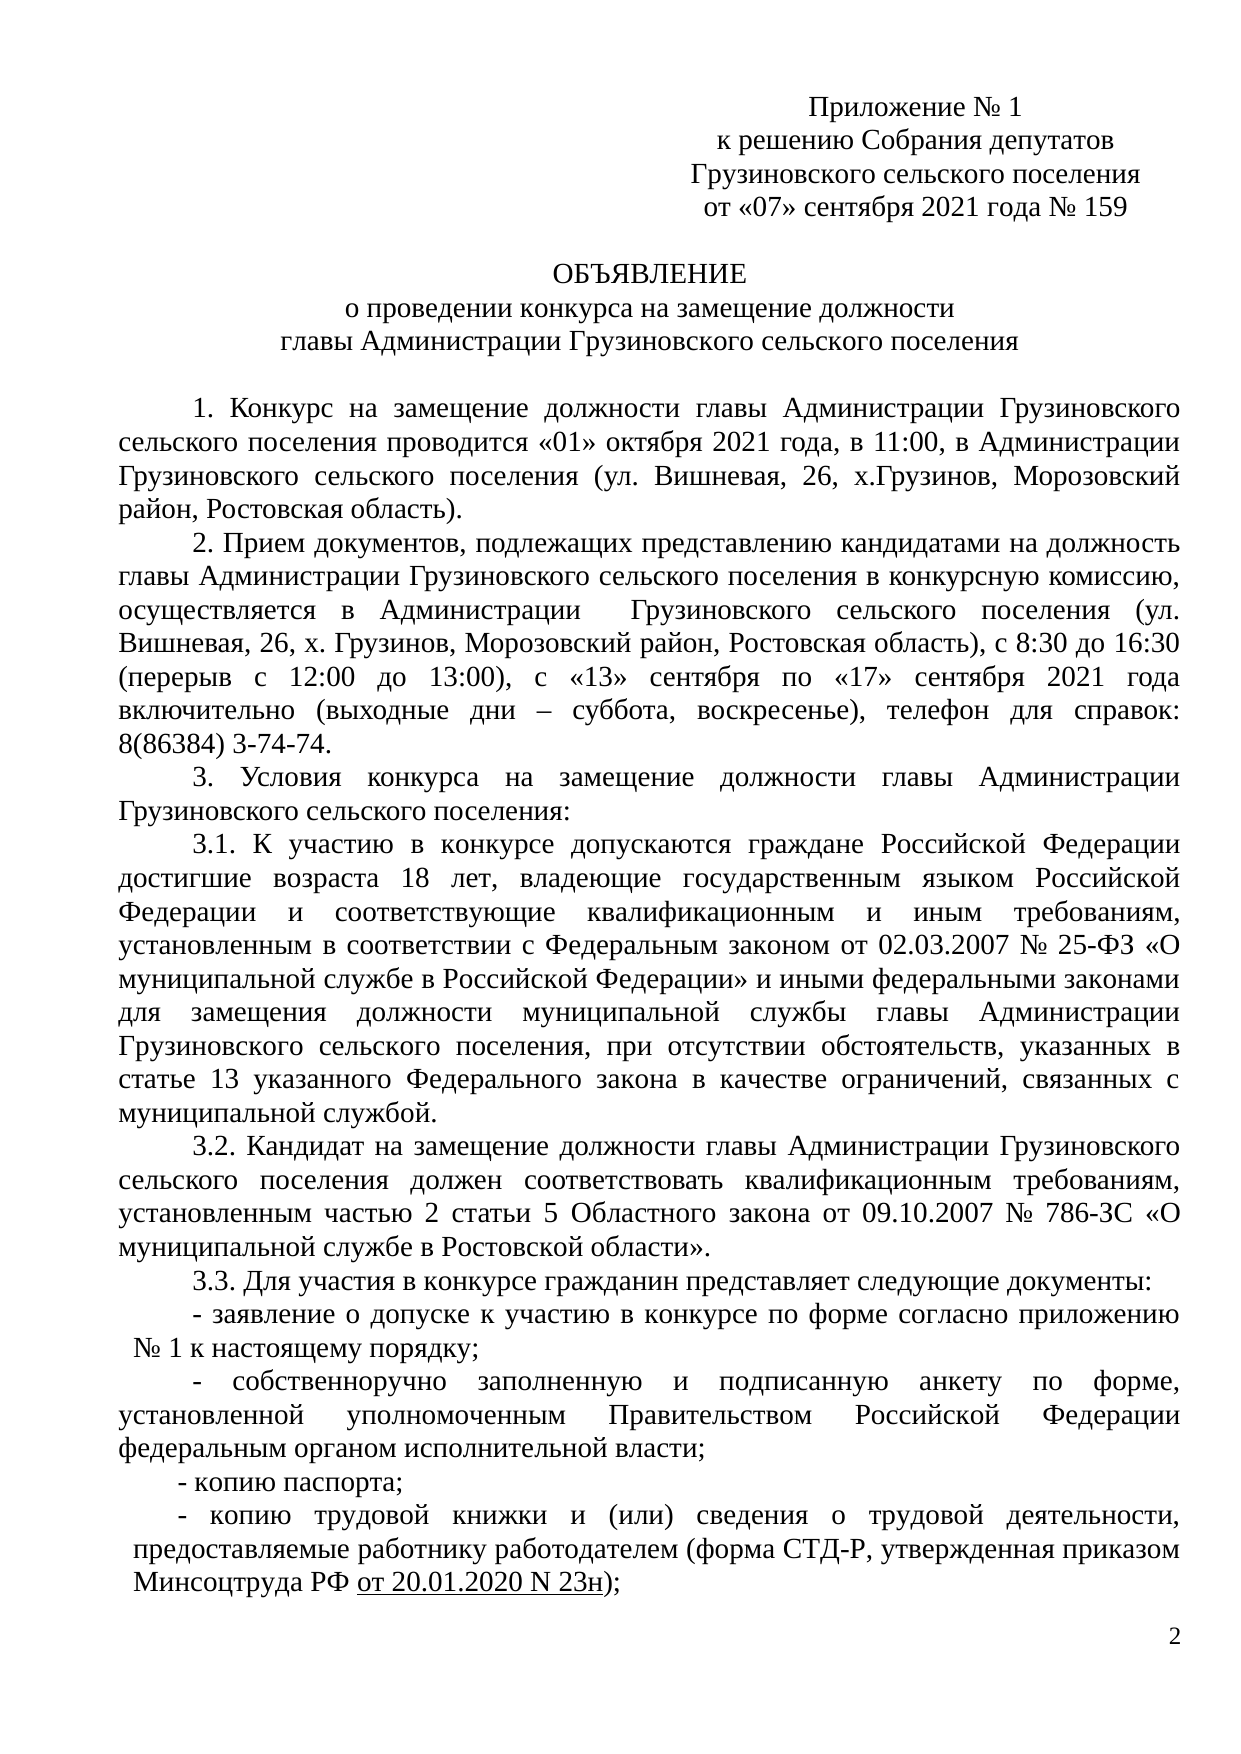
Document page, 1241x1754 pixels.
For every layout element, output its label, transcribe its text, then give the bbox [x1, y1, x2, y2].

text - копию паспорта; [177, 1464, 1181, 1497]
text к решению Собрания депутатов Грузиновского сельского поселения [650, 122, 1181, 189]
text о проведении конкурса на замещение должности [118, 290, 1181, 323]
text - копию трудовой книжки и (или) сведения о трудовой деятельности, предоставляемые работнику работодателем (форма СТД-Р, утвержденная приказом Минсоцтруда РФ от 20.01.2020 N 23н); [133, 1497, 1181, 1598]
text - заявление о допуске к участию в конкурсе по форме согласно приложению № 1 к настоящему порядку; [133, 1296, 1181, 1363]
text ОБЪЯВЛЕНИЕ [118, 256, 1181, 290]
text 1. Конкурс на замещение должности главы Администрации Грузиновского сельского поселения проводится «01» октября 2021 года, в 11:00, в Администрации Грузиновского сельского поселения (ул. Вишневая, 26, х.Грузинов, Морозовский район, Ростовская область). [118, 391, 1181, 525]
text 3.1. К участию в конкурсе допускаются граждане Российской Федерации достигшие возраста 18 лет, владеющие государственным языком Российской Федерации и соответствующие квалификационным и иным требованиям, установленным в соответствии с Федеральным законом от 02.03.2007 № 25-ФЗ «О муниципальной службе в Российской Федерации» и иными федеральными законами для замещения должности муниципальной службы главы Администрации Грузиновского сельского поселения, при отсутствии обстоятельств, указанных в статье 13 указанного Федерального закона в качестве ограничений, связанных с муниципальной службой. [118, 827, 1181, 1128]
text 3. Условия конкурса на замещение должности главы Администрации Грузиновского сельского поселения: [118, 759, 1181, 827]
text главы Администрации Грузиновского сельского поселения [118, 323, 1181, 357]
text Приложение № 1 [650, 89, 1181, 122]
text 3.3. Для участия в конкурсе гражданин представляет следующие документы: [118, 1263, 1181, 1296]
text 3.2. Кандидат на замещение должности главы Администрации Грузиновского сельского поселения должен соответствовать квалификационным требованиям, установленным частью 2 статьи 5 Областного закона от 09.10.2007 № 786-ЗС «О муниципальной службе в Ростовской области». [118, 1128, 1181, 1263]
text 2. Прием документов, подлежащих представлению кандидатами на должность главы Администрации Грузиновского сельского поселения в конкурсную комиссию, осуществляется в Администрации Грузиновского сельского поселения (ул. Вишневая, 26, х. Грузинов, Морозовский район, Ростовская область), с 8:30 до 16:30 (перерыв с 12:00 до 13:00), с «13» сентября по «17» сентября 2021 года включительно (выходные дни – суббота, воскресенье), телефон для справок: 8(86384) 3-74-74. [118, 525, 1181, 759]
text от «07» сентября 2021 года № 159 [650, 189, 1181, 223]
text - собственноручно заполненную и подписанную анкету по форме, установленной уполномоченным Правительством Российской Федерации федеральным органом исполнительной власти; [118, 1363, 1181, 1464]
